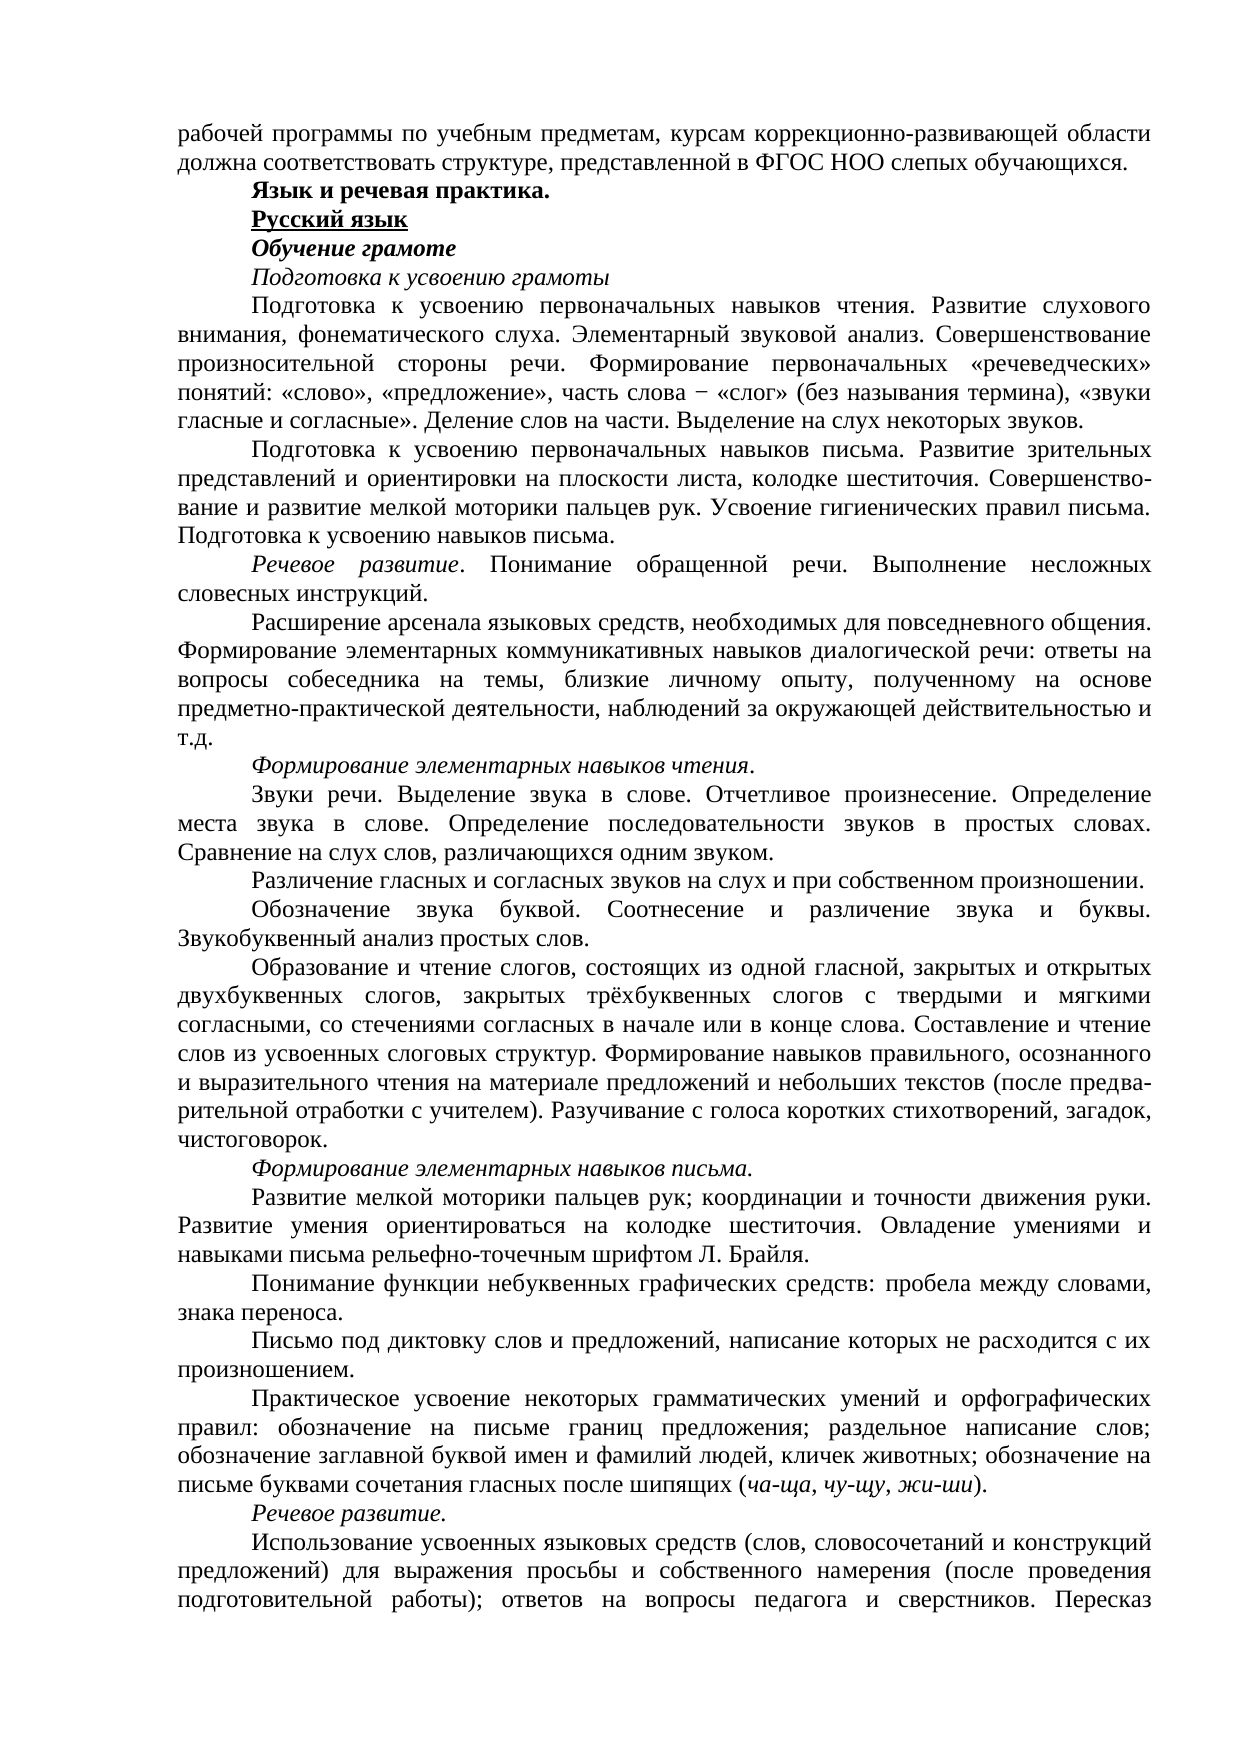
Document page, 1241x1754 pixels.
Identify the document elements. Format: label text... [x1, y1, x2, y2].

text Речевое развитие. [177, 1498, 1152, 1527]
text Развитие мелкой моторики пальцев рук; координации и точности движения руки. Развитие умения ориентироваться на колодке шеститочия. Овладение умениями и навыками письма рельефно-точечным шрифтом Л. Брайля. [177, 1182, 1152, 1268]
text Речевое развитие. Понимание обращенной речи. Выполнение несложных словесных инструкций. [177, 549, 1152, 607]
text Различение гласных и согласных звуков на слух и при собственном произношении. [177, 866, 1152, 894]
text Понимание функции небуквенных графических средств: пробела между словами, знака переноса. [177, 1268, 1152, 1326]
text Обозначение звука буквой. Соотнесение и различение звука и буквы. Звукобуквенный анализ простых слов. [177, 894, 1152, 952]
text Подготовка к усвоению первоначальных навыков чтения. Развитие слухового внимания, фонематического слуха. Элементарный звуковой анализ. Совершенствование произносительной стороны речи. Формирование первоначальных «речеведческих» понятий: «слово», «предложение», часть слова − «слог» (без называния термина), «звуки гласные и согласные». Деление слов на части. Выделение на слух некоторых звуков. [177, 291, 1152, 434]
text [177, 1527, 1152, 1613]
text Практическое усвоение некоторых грамматических умений и орфографических правил: обозначение на письме границ предложения; раздельное написание слов; обозначение заглавной буквой имен и фамилий людей, кличек животных; обозначение на письме буквами сочетания гласных после шипящих (ча-ща, чу-щу, жи-ши). [177, 1383, 1152, 1498]
text Образование и чтение слогов, состоящих из одной гласной, закрытых и открытых двухбуквенных слогов, закрытых трёхбуквенных слогов с твердыми и мягкими согласными, со стечениями согласных в начале или в конце слова. Составление и чтение слов из усвоенных слоговых структур. Формирование навыков правильного, осознанного и выразительного чтения на материале предложений и небольших текстов (после предварительной отработки с учителем). Разучивание с голоса коротких стихотворений, загадок, чистоговорок. [177, 952, 1152, 1153]
text Формирование элементарных навыков чтения. [177, 751, 1152, 779]
text Звуки речи. Выделение звука в слове. Отчетливое произнесение. Определение места звука в слове. Определение последовательности звуков в простых словах. Сравнение на слух слов, различающихся одним звуком. [177, 779, 1152, 866]
text Формирование элементарных навыков письма. [177, 1153, 1152, 1182]
text Подготовка к усвоению грамоты [177, 262, 1152, 291]
text Обучение грамоте [177, 233, 1152, 262]
text Язык и речевая практика. [177, 176, 1152, 204]
text Расширение арсенала языковых средств, необходимых для повседневного общения. Формирование элементарных коммуникативных навыков диалогической речи: ответы на вопросы собеседника на темы, близкие личному опыту, полученному на основе предметно-практической деятельности, наблюдений за окружающей действительностью и т.д. [177, 607, 1152, 751]
text Подготовка к усвоению первоначальных навыков письма. Развитие зрительных представлений и ориентировки на плоскости листа, колодке шеститочия. Совершенствование и развитие мелкой моторики пальцев рук. Усвоение гигиенических правил письма. Подготовка к усвоению навыков письма. [177, 434, 1152, 549]
text Русский язык [177, 204, 1152, 233]
text Письмо под диктовку слов и предложений, написание которых не расходится с их произношением. [177, 1326, 1152, 1383]
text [177, 118, 1152, 176]
